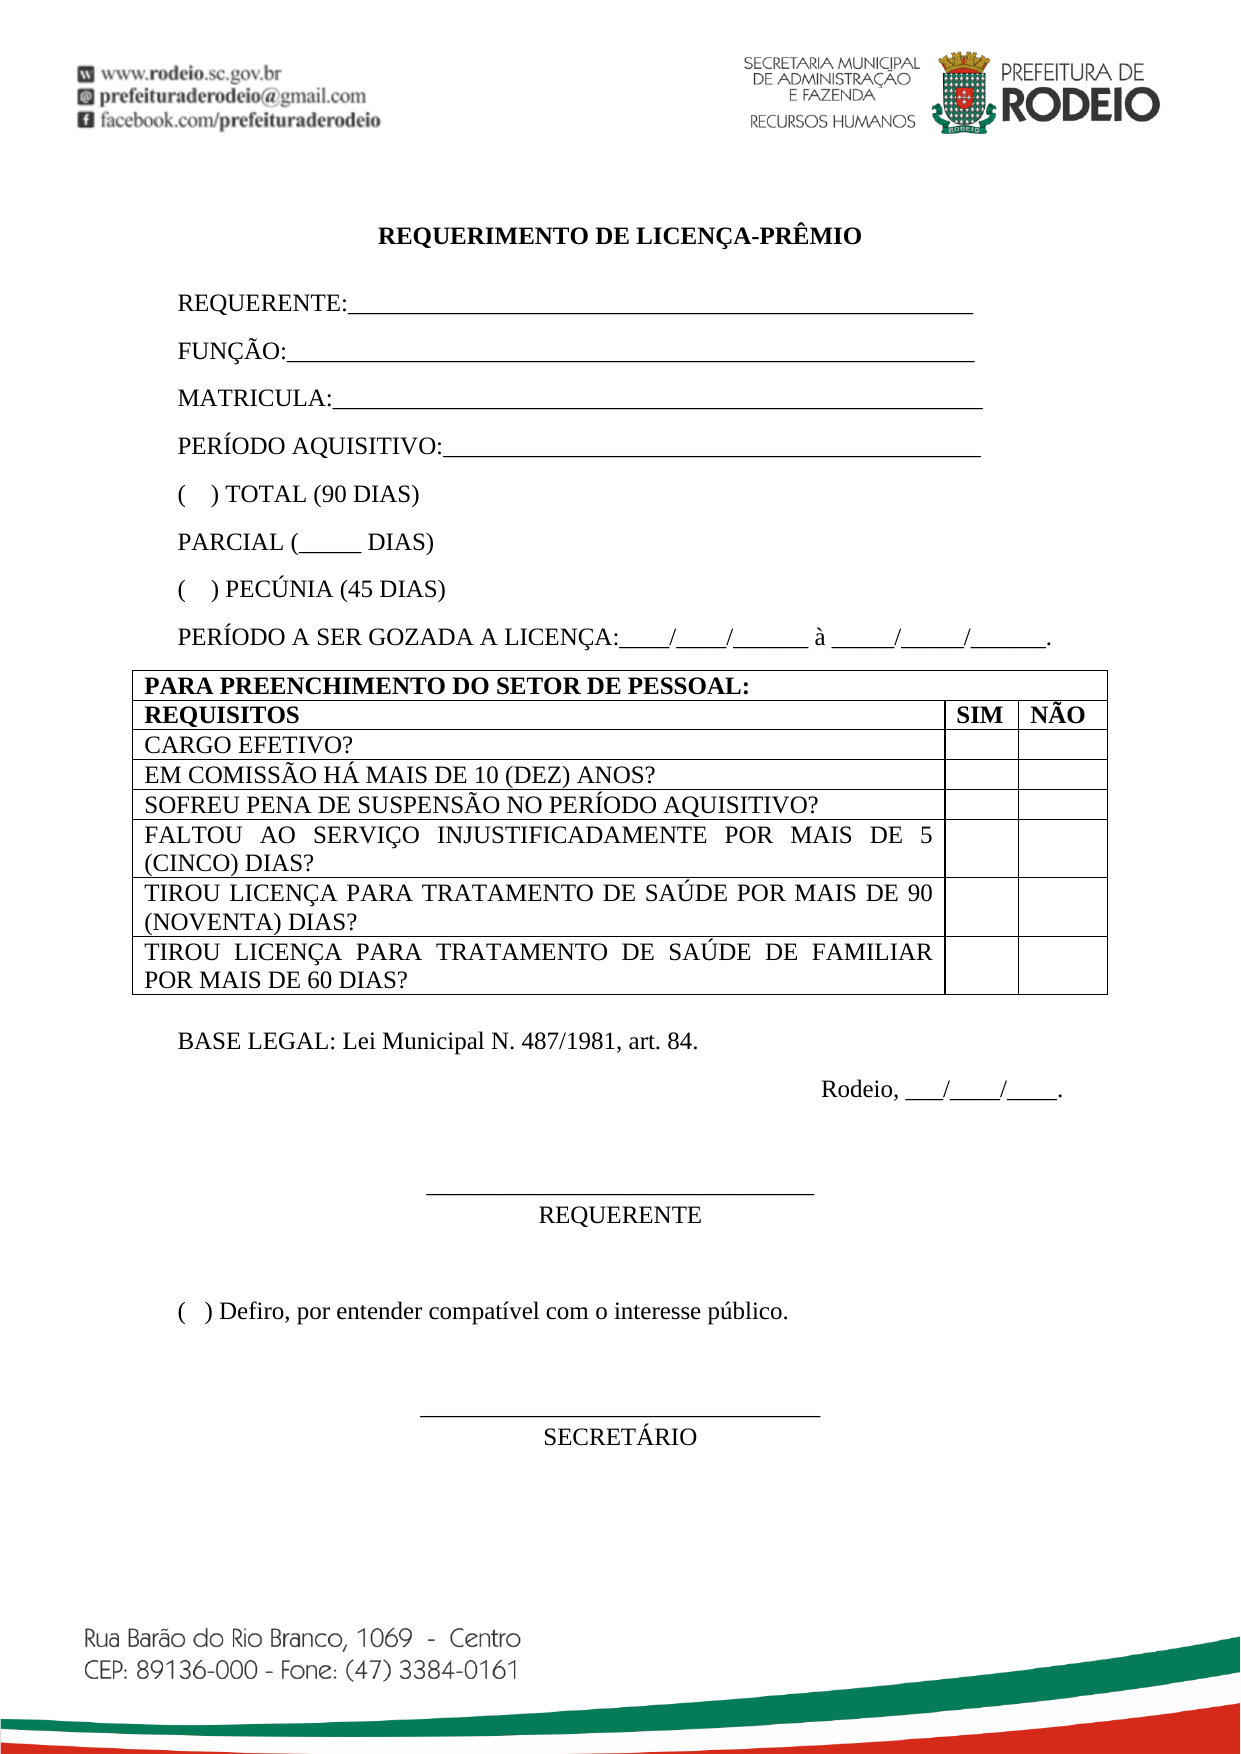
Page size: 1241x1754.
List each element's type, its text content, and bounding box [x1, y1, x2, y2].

text ( ) TOTAL (90 DIAS) [177, 479, 1063, 508]
table_cell [946, 790, 1018, 819]
text BASE LEGAL: Lei Municipal N. 487/1981, art. 84. [177, 995, 1063, 1055]
table_header PARA PREENCHIMENTO DO SETOR DE PESSOAL: [133, 671, 1107, 699]
text ________________________________ SECRETÁRIO [177, 1391, 1063, 1451]
picture [0, 1627, 1241, 1754]
table_cell [1019, 790, 1107, 819]
table_cell EM COMISSÃO HÁ MAIS DE 10 (DEZ) ANOS? [133, 760, 944, 789]
table_cell SIM [946, 701, 1018, 729]
text ( ) Defiro, por entender compatível com o interesse público. [177, 1296, 1063, 1325]
table_cell [1019, 730, 1107, 759]
text _______________________________ REQUERENTE [177, 1169, 1063, 1229]
table_cell [946, 937, 1018, 994]
table_cell TIROU LICENÇA PARA TRATAMENTO DE SAÚDE POR MAIS DE 90 (NOVENTA) DIAS? [133, 878, 944, 936]
text Rodeio, ___/____/____. [177, 1074, 1063, 1103]
text FUNÇÃO:_______________________________________________________ [177, 336, 1063, 364]
text REQUERIMENTO DE LICENÇA-PRÊMIO [177, 221, 1063, 250]
table_cell CARGO EFETIVO? [133, 730, 944, 759]
table_cell [946, 730, 1018, 759]
table_cell NÃO [1019, 701, 1107, 729]
text MATRICULA:____________________________________________________ [177, 383, 1063, 412]
text REQUERENTE:__________________________________________________ [177, 288, 1063, 317]
table_cell [1019, 820, 1107, 877]
text PERÍODO A SER GOZADA A LICENÇA:____/____/______ à _____/_____/______. [177, 622, 1063, 651]
table_cell TIROU LICENÇA PARA TRATAMENTO DE SAÚDE DE FAMILIAR POR MAIS DE 60 DIAS? [133, 937, 944, 994]
table_cell SOFREU PENA DE SUSPENSÃO NO PERÍODO AQUISITIVO? [133, 790, 944, 819]
table_cell [946, 820, 1018, 877]
table_cell FALTOU AO SERVIÇO INJUSTIFICADAMENTE POR MAIS DE 5 (CINCO) DIAS? [133, 820, 944, 877]
table_cell [1019, 760, 1107, 789]
table_cell [1019, 878, 1107, 936]
table_cell [946, 760, 1018, 789]
table_cell [946, 878, 1018, 936]
table_cell [1019, 937, 1107, 994]
text PARCIAL (_____ DIAS) [177, 527, 1063, 555]
picture [7, 18, 1230, 170]
text ( ) PECÚNIA (45 DIAS) [177, 574, 1063, 603]
text PERÍODO AQUISITIVO:___________________________________________ [177, 431, 1063, 460]
table_cell REQUISITOS [133, 701, 944, 729]
